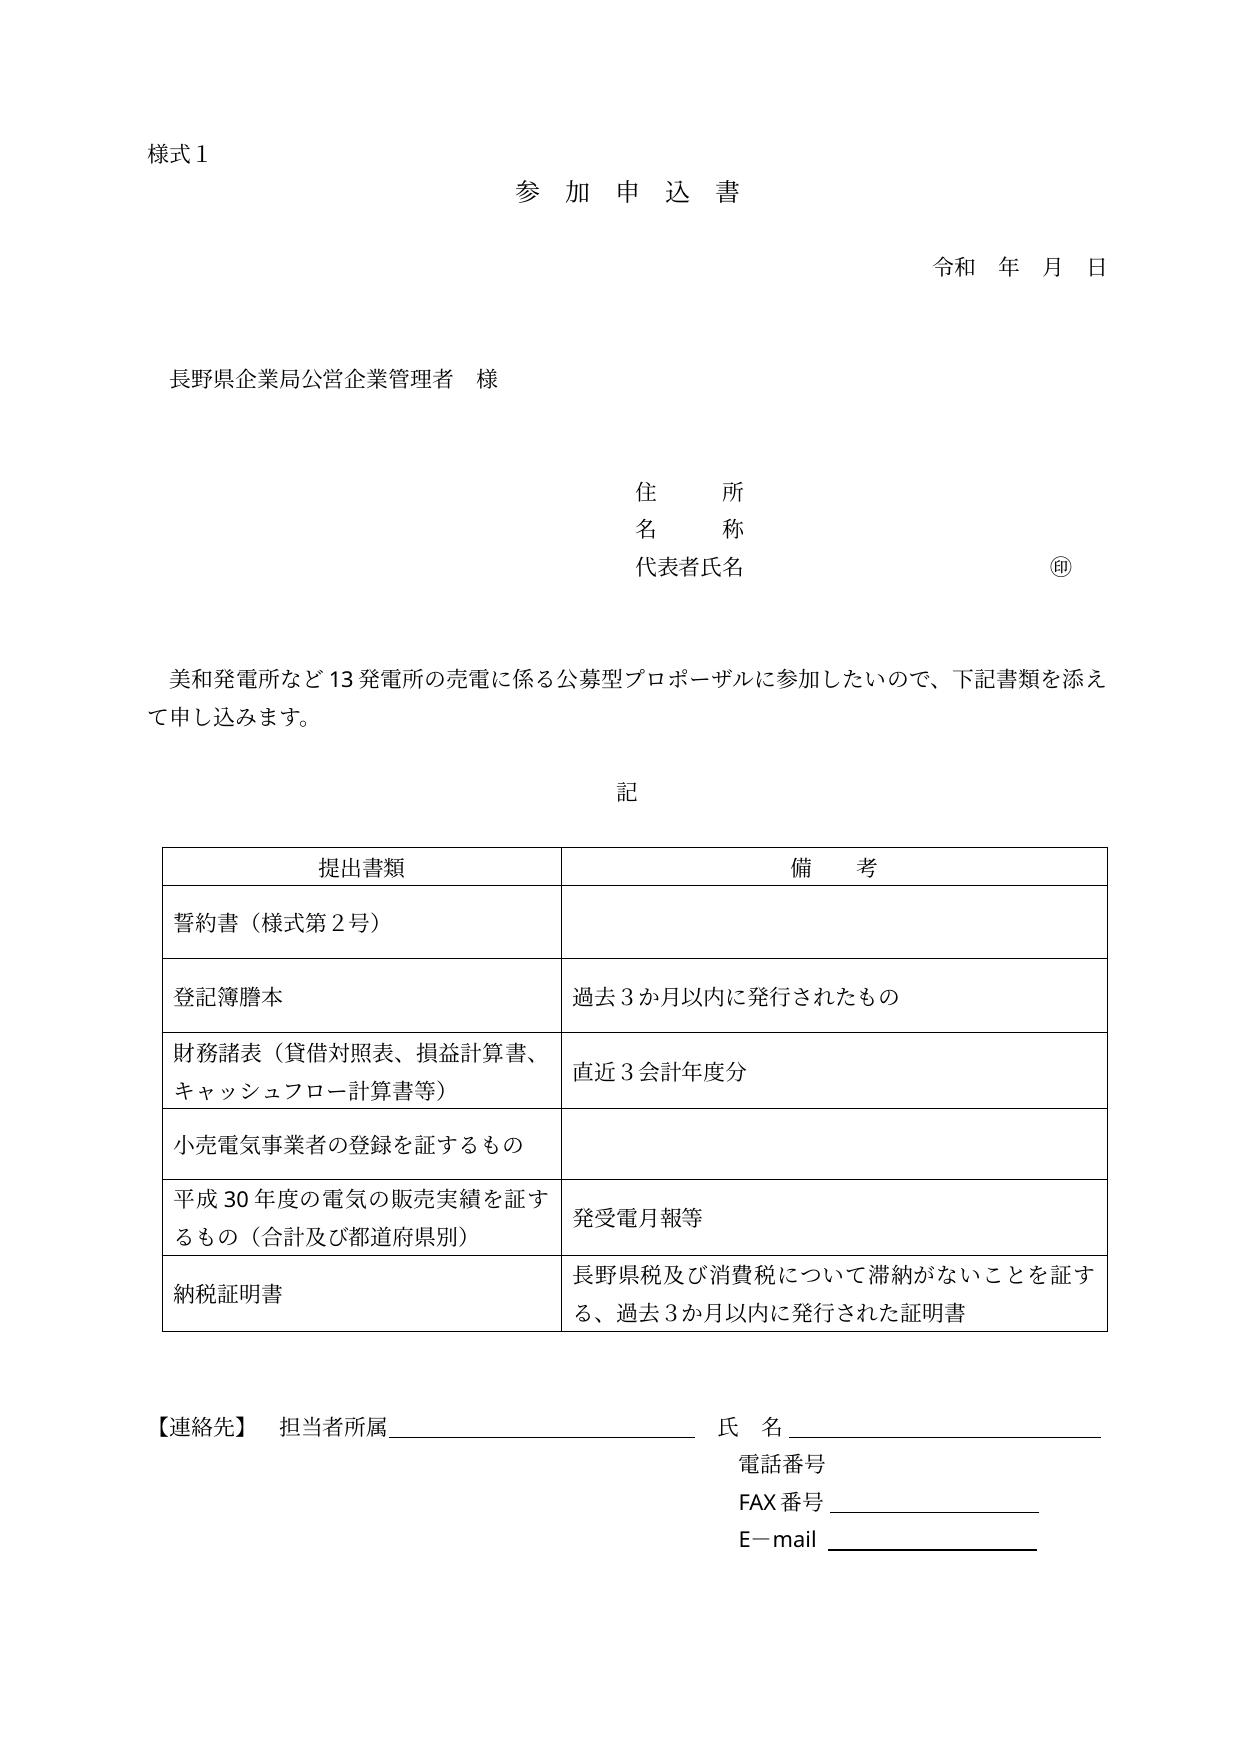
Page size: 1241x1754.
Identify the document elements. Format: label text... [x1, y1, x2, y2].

text 様式１ [148, 134, 1107, 172]
text 参 加 申 込 書 [148, 172, 1107, 209]
table_cell [562, 886, 1107, 958]
table_cell 財務諸表（貸借対照表、損益計算書、キャッシュフロー計算書等） [163, 1033, 561, 1108]
text 長野県企業局公営企業管理者 様 [148, 359, 1107, 397]
table_cell 平成30年度の電気の販売実績を証するもの（合計及び都道府県別） [163, 1180, 561, 1255]
table_cell 長野県税及び消費税について滞納がないことを証する、過去３か月以内に発行された証明書 [562, 1256, 1107, 1331]
text 代表者氏名 ㊞ [148, 547, 1107, 584]
table_cell 納税証明書 [163, 1256, 561, 1331]
table_header 提出書類 [163, 848, 561, 885]
text E－mail [148, 1519, 1107, 1557]
text 【連絡先】 担当者所属 氏 名 [148, 1407, 1107, 1444]
table_cell 直近３会計年度分 [562, 1033, 1107, 1108]
table_header 備 考 [562, 848, 1107, 885]
table_cell 登記簿謄本 [163, 959, 561, 1032]
table_cell 誓約書（様式第２号） [163, 886, 561, 958]
text 電話番号 [148, 1444, 1107, 1482]
text 住 所 [148, 472, 1020, 509]
text 記 [148, 772, 1107, 809]
text 令和 年 月 日 [148, 247, 1107, 284]
table_cell [562, 1109, 1107, 1179]
table_cell 発受電月報等 [562, 1180, 1107, 1255]
table_cell 過去３か月以内に発行されたもの [562, 959, 1107, 1032]
table_cell 小売電気事業者の登録を証するもの [163, 1109, 561, 1179]
text FAX番号 [148, 1482, 1107, 1519]
text 美和発電所など13発電所の売電に係る公募型プロポーザルに参加したいので、下記書類を添えて申し込みます。 [148, 659, 1107, 734]
text 名 称 [148, 509, 1107, 547]
